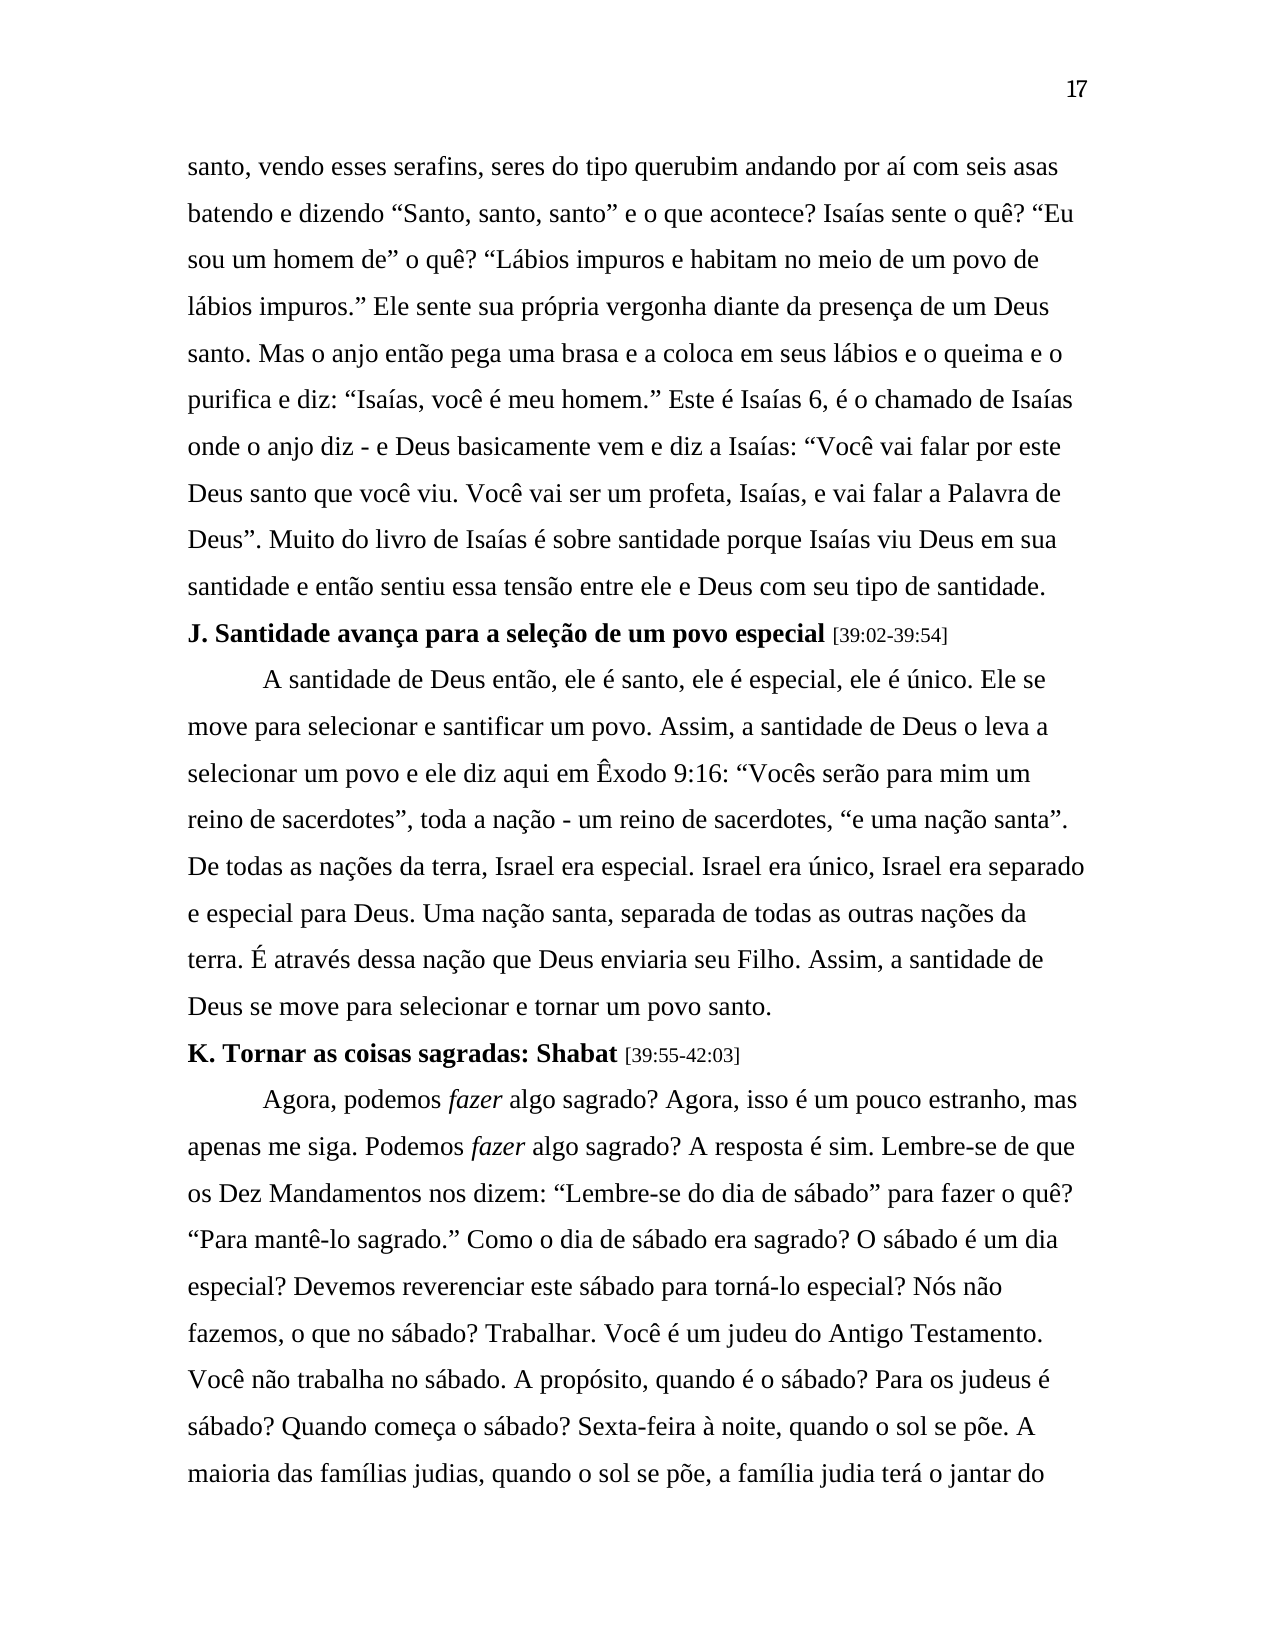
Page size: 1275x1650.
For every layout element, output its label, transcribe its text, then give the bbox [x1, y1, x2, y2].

text A santidade de Deus então, ele é santo, ele é especial, ele é único. Ele se move para selecionar e santificar um povo. Assim, a santidade de Deus o leva a selecionar um povo e ele diz aqui em Êxodo 9:16: “Vocês serão para mim um reino de sacerdotes”, toda a nação - um reino de sacerdotes, “e uma nação santa”. De todas as nações da terra, Israel era especial. Israel era único, Israel era separado e especial para Deus. Uma nação santa, separada de todas as outras nações da terra. É através dessa nação que Deus enviaria seu Filho. Assim, a santidade de Deus se move para selecionar e tornar um povo santo. K. Tornar as coisas sagradas: Shabat [39:55-42:03] [187, 663, 1087, 1068]
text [187, 1083, 1087, 1488]
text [187, 150, 1087, 648]
